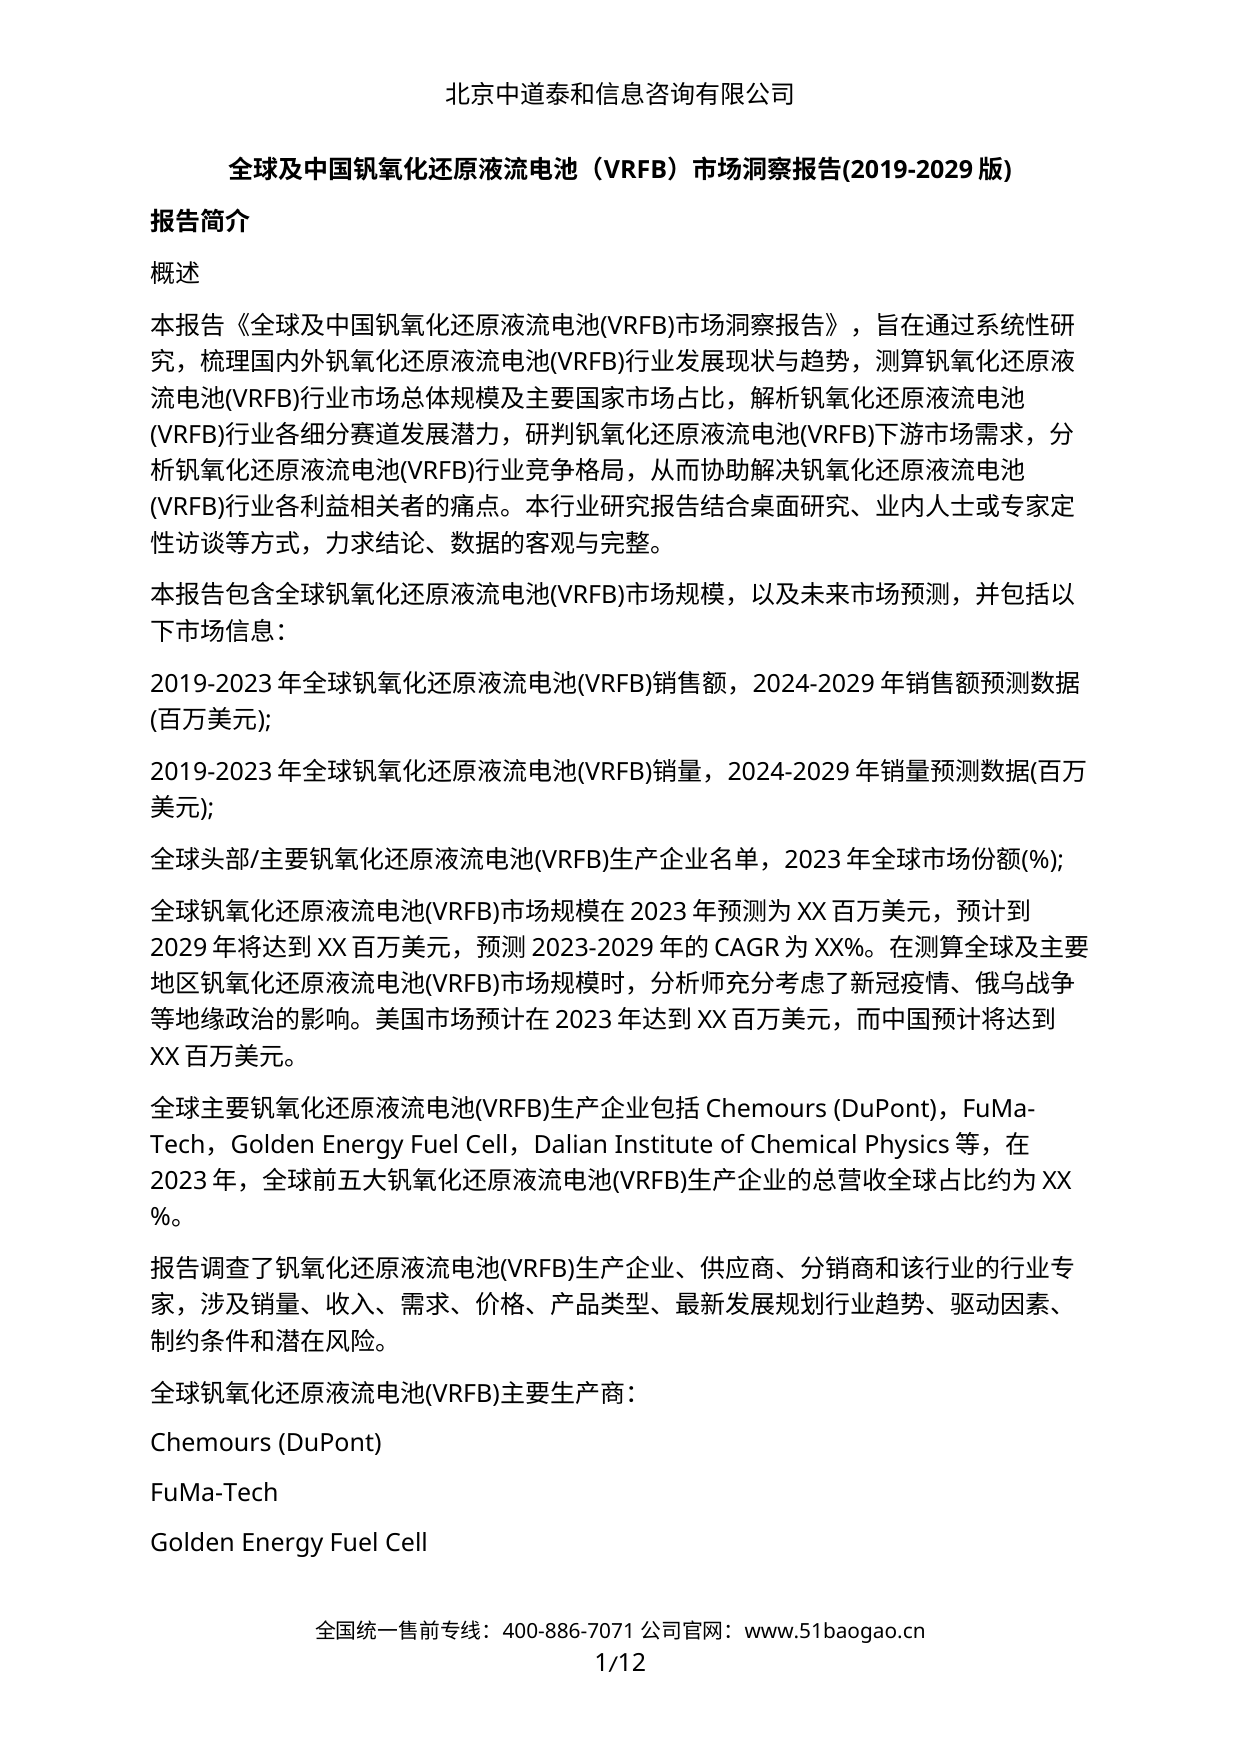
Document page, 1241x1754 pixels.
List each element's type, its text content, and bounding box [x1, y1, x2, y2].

text Chemours (DuPont) [150, 1425, 1090, 1459]
text 概述 [150, 254, 1090, 290]
text FuMa-Tech [150, 1475, 1090, 1509]
text 全球钒氧化还原液流电池(VRFB)主要生产商： [150, 1373, 1090, 1409]
text 报告调查了钒氧化还原液流电池(VRFB)生产企业、供应商、分销商和该行业的行业专家，涉及销量、收入、需求、价格、产品类型、最新发展规划行业趋势、驱动因素、制约条件和潜在风险。 [150, 1249, 1090, 1357]
text Golden Energy Fuel Cell [150, 1524, 1090, 1558]
text 2019-2023年全球钒氧化还原液流电池(VRFB)销量，2024-2029年销量预测数据(百万美元); [150, 751, 1090, 824]
text 全球主要钒氧化还原液流电池(VRFB)生产企业包括 Chemours (DuPont)，FuMa-Tech，Golden Energy Fuel Cell，Dalian Institute of Chemical Physics等，在2023年，全球前五大钒氧化还原液流电池(VRFB)生产企业的总营收全球占比约为XX%。 [150, 1088, 1090, 1233]
text 报告简介 [150, 202, 1090, 238]
text 全球头部/主要钒氧化还原液流电池(VRFB)生产企业名单，2023年全球市场份额(%); [150, 839, 1090, 876]
text 本报告包含全球钒氧化还原液流电池(VRFB)市场规模，以及未来市场预测，并包括以下市场信息： [150, 575, 1090, 647]
text 全球钒氧化还原液流电池(VRFB)市场规模在2023年预测为XX百万美元，预计到2029年将达到XX百万美元，预测2023-2029年的CAGR为XX%。在测算全球及主要地区钒氧化还原液流电池(VRFB)市场规模时，分析师充分考虑了新冠疫情、俄乌战争等地缘政治的影响。美国市场预计在2023年达到XX百万美元，而中国预计将达到XX百万美元。 [150, 891, 1090, 1072]
text 全球及中国钒氧化还原液流电池（VRFB）市场洞察报告(2019-2029版) [150, 150, 1090, 186]
text 2019-2023年全球钒氧化还原液流电池(VRFB)销售额，2024-2029年销售额预测数据(百万美元); [150, 663, 1090, 736]
text 本报告《全球及中国钒氧化还原液流电池(VRFB)市场洞察报告》，旨在通过系统性研究，梳理国内外钒氧化还原液流电池(VRFB)行业发展现状与趋势，测算钒氧化还原液流电池(VRFB)行业市场总体规模及主要国家市场占比，解析钒氧化还原液流电池(VRFB)行业各细分赛道发展潜力，研判钒氧化还原液流电池(VRFB)下游市场需求，分析钒氧化还原液流电池(VRFB)行业竞争格局，从而协助解决钒氧化还原液流电池(VRFB)行业各利益相关者的痛点。本行业研究报告结合桌面研究、业内人士或专家定性访谈等方式，力求结论、数据的客观与完整。 [150, 306, 1090, 559]
